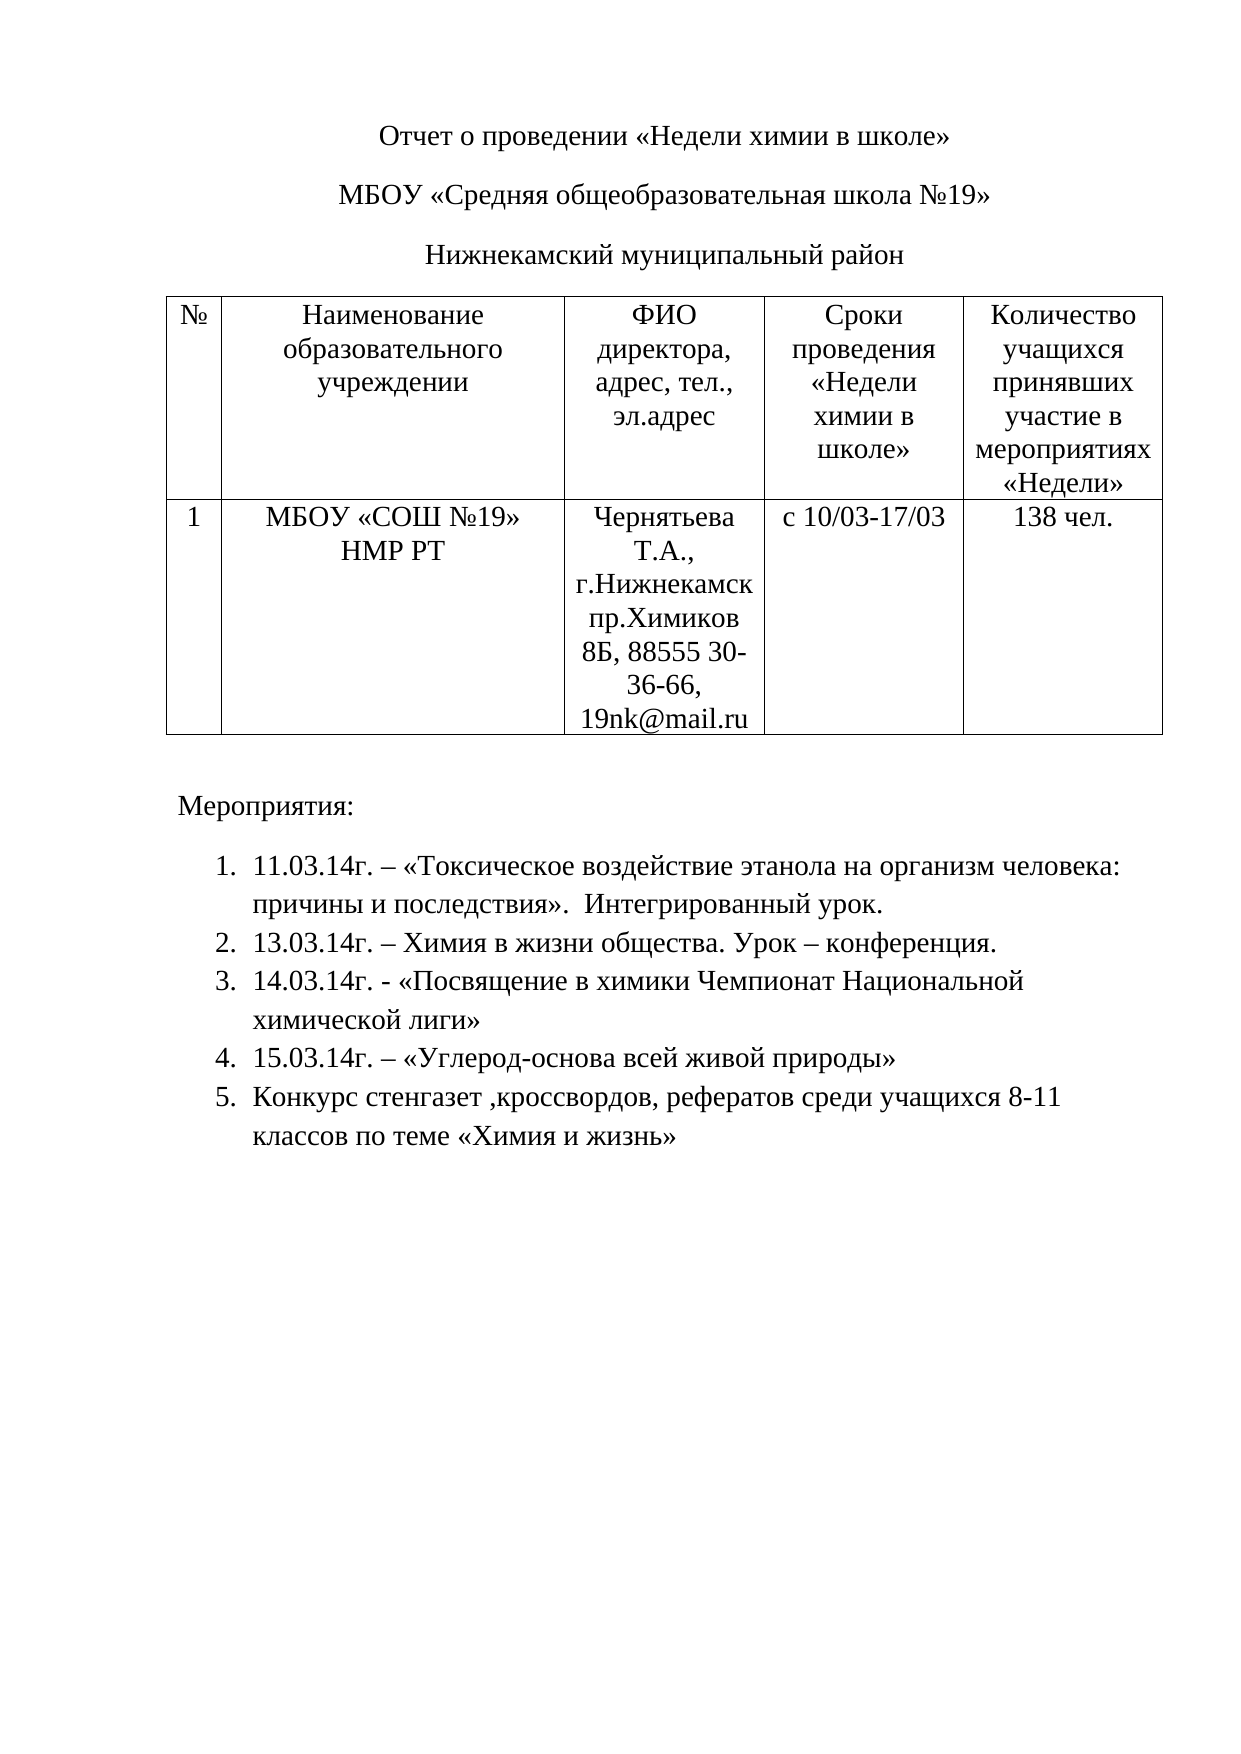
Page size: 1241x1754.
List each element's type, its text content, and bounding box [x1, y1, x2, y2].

list 14.03.14г. - «Посвящение в химики Чемпионат Национальной химической лиги» [215, 963, 1152, 1036]
table_cell МБОУ «СОШ №19» НМР РТ [222, 500, 564, 734]
text Отчет о проведении «Недели химии в школе» [177, 118, 1152, 152]
table_header ФИО директора, адрес, тел., эл.адрес [565, 297, 764, 498]
table_cell 1 [167, 500, 221, 734]
list 13.03.14г. – Химия в жизни общества. Урок – конференция. [215, 925, 1152, 958]
text МБОУ «Средняя общеобразовательная школа №19» [177, 177, 1152, 211]
table_header Наименование образовательного учреждении [222, 297, 564, 498]
list 15.03.14г. – «Углерод-основа всей живой природы» [215, 1041, 1152, 1074]
table_cell Чернятьева Т.А., г.Нижнекамск пр.Химиков 8Б, 88555 30-36-66, 19nk@mail.ru [565, 500, 764, 734]
list Конкурс стенгазет ,кроссвордов, рефератов среди учащихся 8-11 классов по теме «Химия и жизнь» [215, 1079, 1152, 1151]
text Мероприятия: [177, 788, 1152, 822]
table_header № [167, 297, 221, 498]
table_header Количество учащихся принявших участие в мероприятиях «Недели» [964, 297, 1162, 498]
table_cell 138 чел. [964, 500, 1162, 734]
text Нижнекамский муниципальный район [177, 237, 1152, 270]
list 11.03.14г. – «Токсическое воздействие этанола на организм человека: причины и последствия». Интегрированный урок. [215, 848, 1152, 920]
table_cell c 10/03-17/03 [765, 500, 963, 734]
table_header Сроки проведения «Недели химии в школе» [765, 297, 963, 498]
